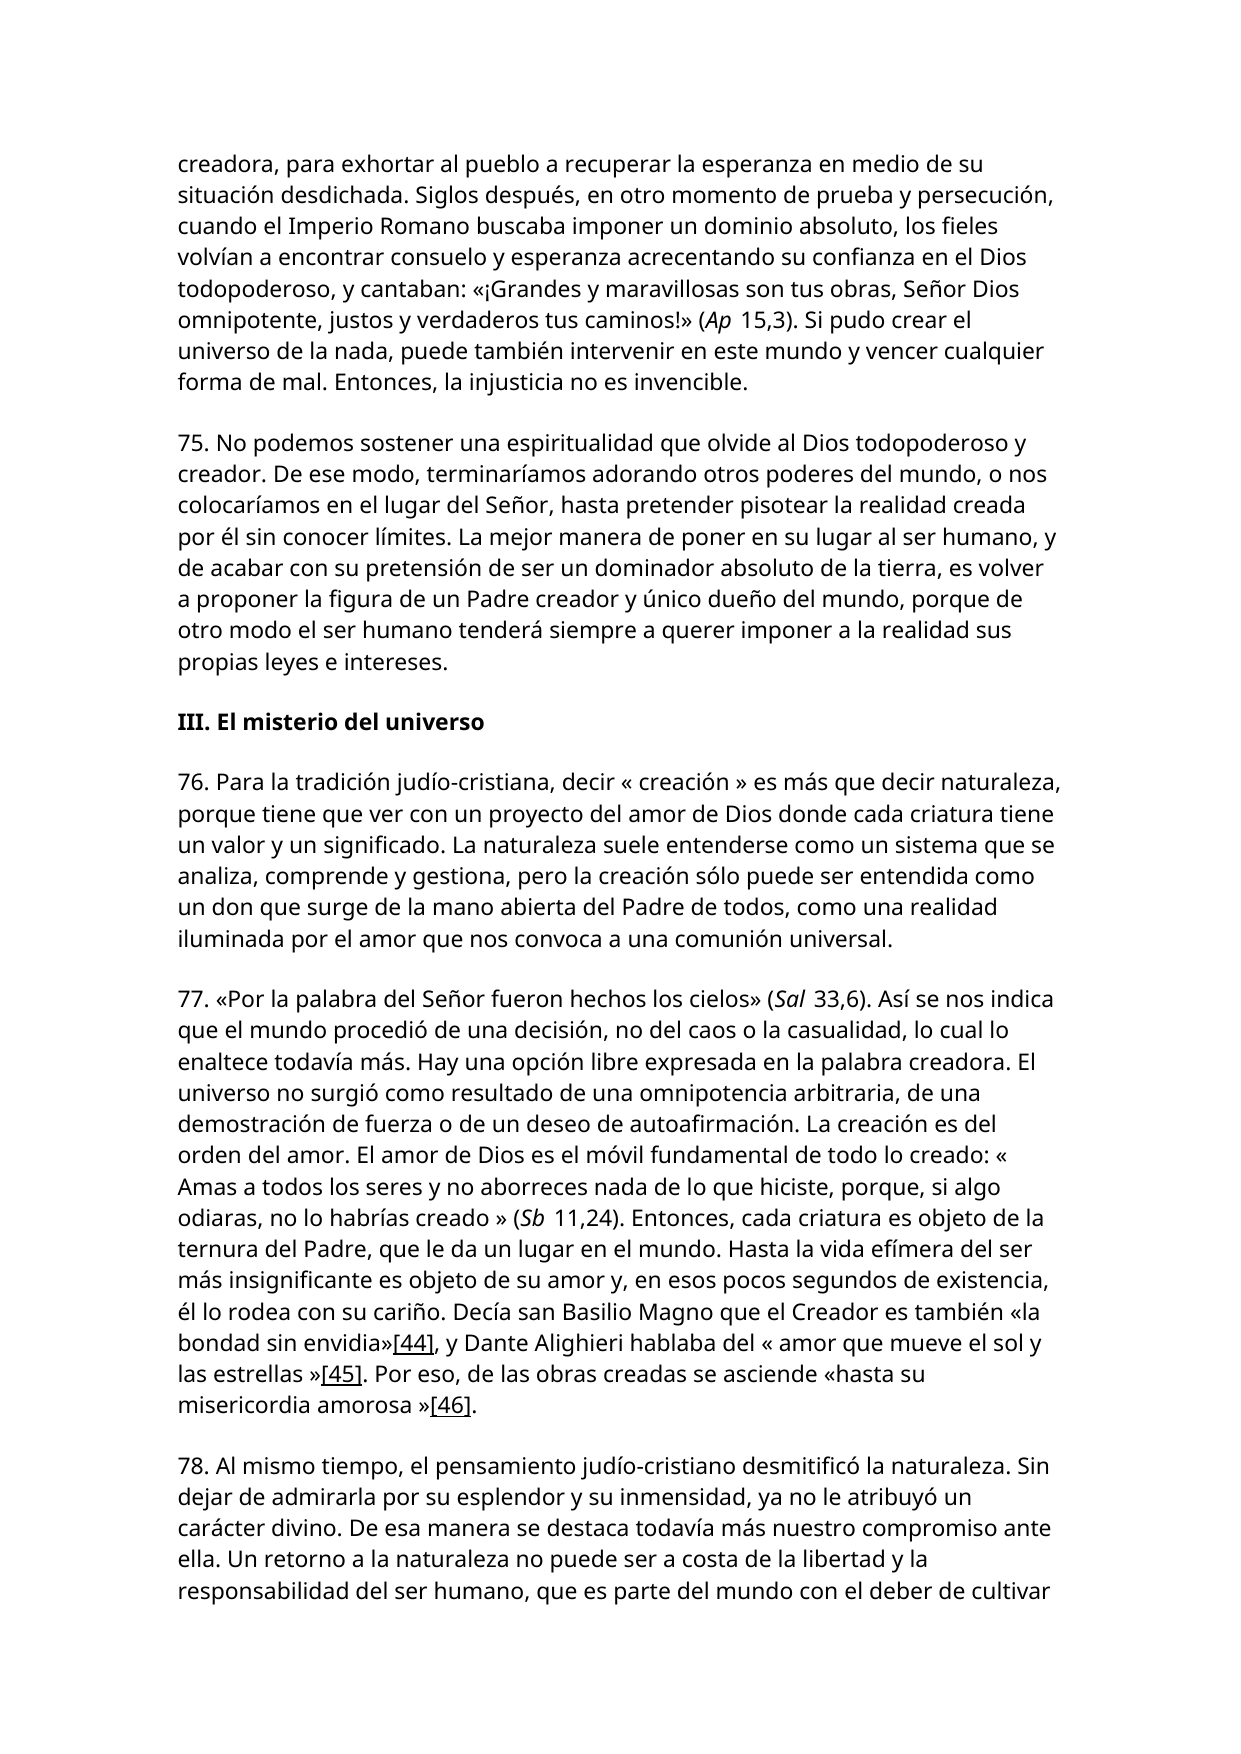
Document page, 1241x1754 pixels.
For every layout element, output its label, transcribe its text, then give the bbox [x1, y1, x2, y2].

text 77. «Por la palabra del Señor fueron hechos los cielos» (Sal 33,6). Así se nos indica que el mundo procedió de una decisión, no del caos o la casualidad, lo cual lo enaltece todavía más. Hay una opción libre expresada en la palabra creadora. El universo no surgió como resultado de una omnipotencia arbitraria, de una demostración de fuerza o de un deseo de autoafirmación. La creación es del orden del amor. El amor de Dios es el móvil fundamental de todo lo creado: « Amas a todos los seres y no aborreces nada de lo que hiciste, porque, si algo odiaras, no lo habrías creado » (Sb 11,24). Entonces, cada criatura es objeto de la ternura del Padre, que le da un lugar en el mundo. Hasta la vida efímera del ser más insignificante es objeto de su amor y, en esos pocos segundos de existencia, él lo rodea con su cariño. Decía san Basilio Magno que el Creador es también «la bondad sin envidia»[44], y Dante Alighieri hablaba del « amor que mueve el sol y las estrellas »[45]. Por eso, de las obras creadas se asciende «hasta su misericordia amorosa »[46]. [177, 983, 1063, 1421]
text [177, 1450, 1063, 1606]
text III. El misterio del universo [177, 706, 1063, 737]
text 75. No podemos sostener una espiritualidad que olvide al Dios todopoderoso y creador. De ese modo, terminaríamos adorando otros poderes del mundo, o nos colocaríamos en el lugar del Señor, hasta pretender pisotear la realidad creada por él sin conocer límites. La mejor manera de poner en su lugar al ser humano, y de acabar con su pretensión de ser un dominador absoluto de la tierra, es volver a proponer la figura de un Padre creador y único dueño del mundo, porque de otro modo el ser humano tenderá siempre a querer imponer a la realidad sus propias leyes e intereses. [177, 427, 1063, 677]
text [177, 148, 1063, 398]
text 76. Para la tradición judío-cristiana, decir « creación » es más que decir naturaleza, porque tiene que ver con un proyecto del amor de Dios donde cada criatura tiene un valor y un significado. La naturaleza suele entenderse como un sistema que se analiza, comprende y gestiona, pero la creación sólo puede ser entendida como un don que surge de la mano abierta del Padre de todos, como una realidad iluminada por el amor que nos convoca a una comunión universal. [177, 766, 1063, 954]
